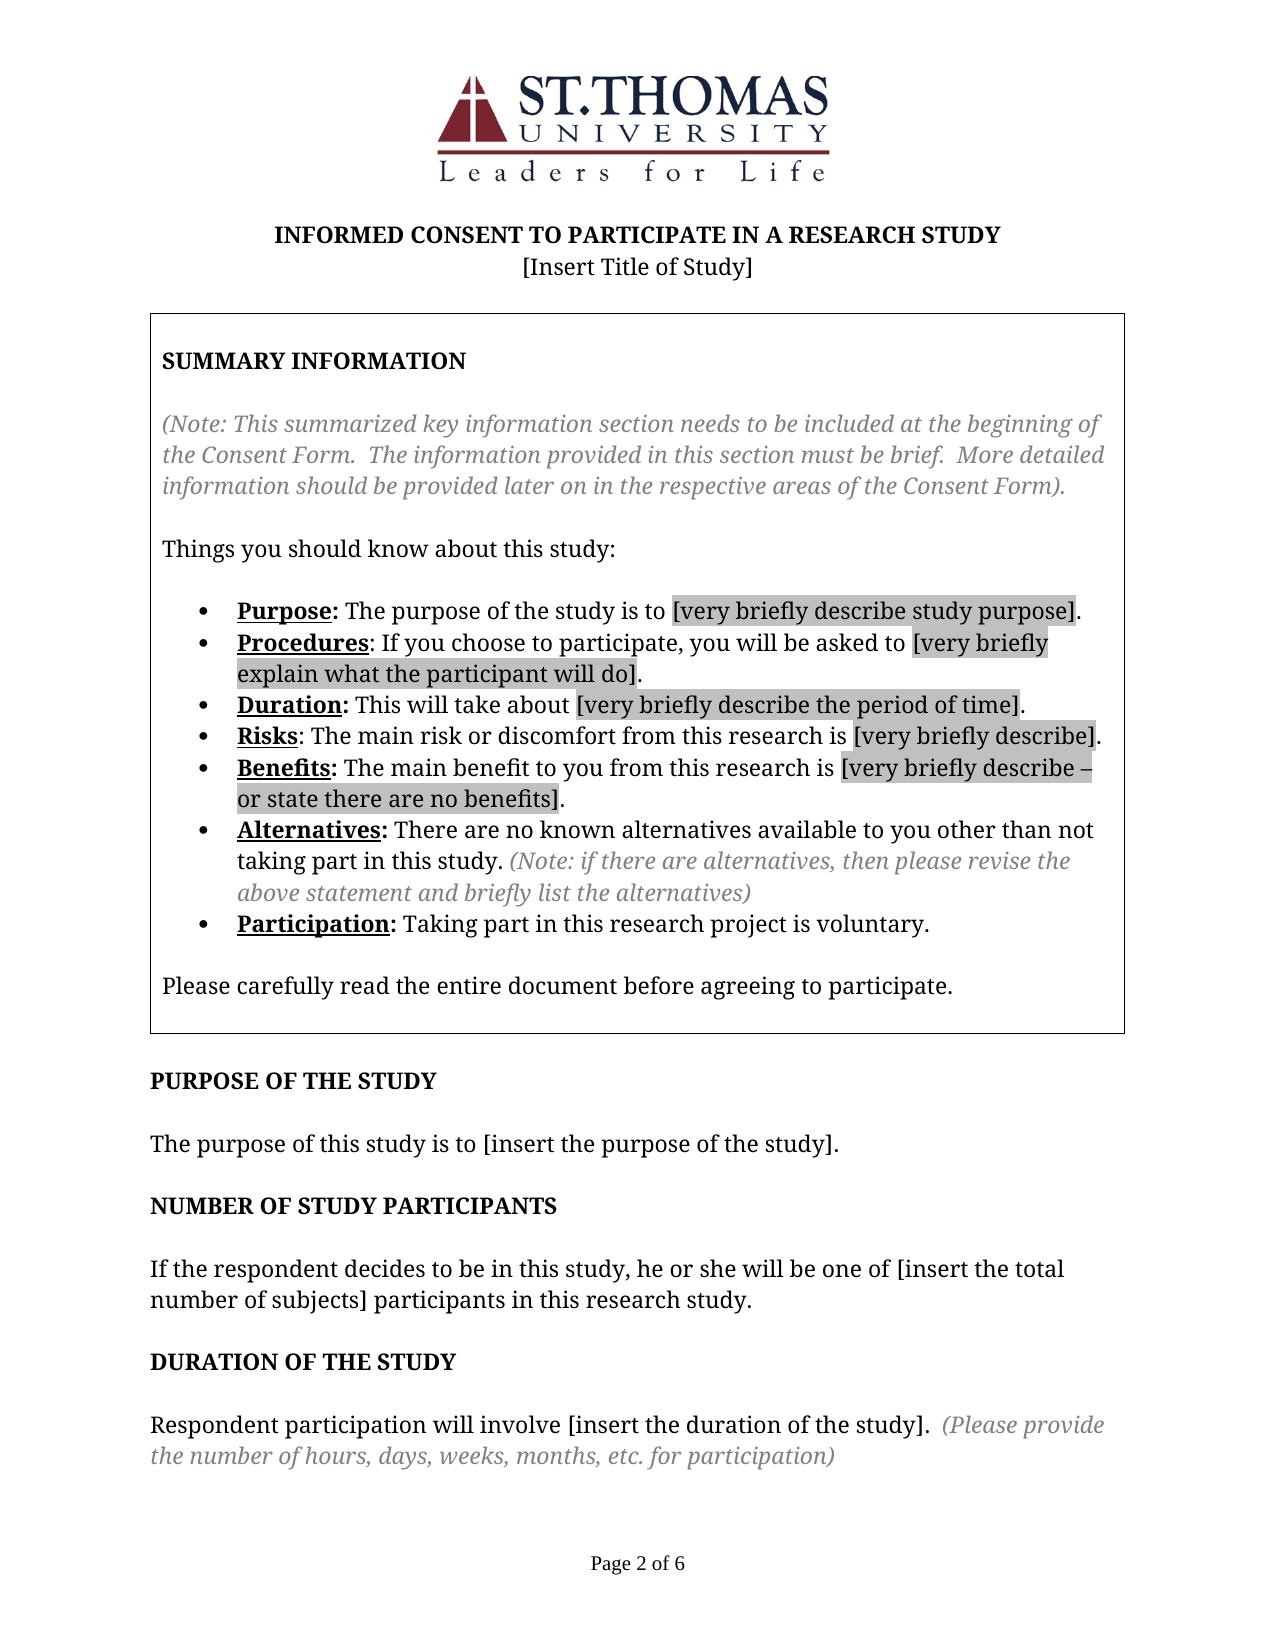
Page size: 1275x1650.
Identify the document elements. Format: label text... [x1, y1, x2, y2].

text [Insert Title of Study] [150, 250, 1125, 282]
text If the respondent decides to be in this study, he or she will be one of [insert the total number of subjects] participants in this research study. [150, 1252, 1125, 1315]
text DURATION OF THE STUDY [150, 1346, 1125, 1377]
text NUMBER OF STUDY PARTICIPANTS [150, 1190, 1125, 1221]
text PURPOSE OF THE STUDY [150, 1034, 1125, 1096]
table_header SUMMARY INFORMATION (Note: This summarized key information section needs to be included at the beginning of the Consent Form. The information provided in this section must be brief. More detailed information should be provided later on in the respective areas of the Consent Form). Things you should know about this study: Purpose: The purpose of the study is to [very briefly describe study purpose]. Procedures: If you choose to participate, you will be asked to [very briefly explain what the participant will do]. Duration: This will take about [very briefly describe the period of time]. Risks: The main risk or discomfort from this research is [very briefly describe]. Benefits: The main benefit to you from this research is [very briefly describe – or state there are no benefits]. Alternatives: There are no known alternatives available to you other than not taking part in this study. (Note: if there are alternatives, then please revise the above statement and briefly list the alternatives) Participation: Taking part in this research project is voluntary. Please carefully read the entire document before agreeing to participate. [151, 314, 1124, 1033]
text Respondent participation will involve [insert the duration of the study]. (Please provide the number of hours, days, weeks, months, etc. for participation) [150, 1409, 1125, 1471]
text The purpose of this study is to [insert the purpose of the study]. [150, 1127, 1125, 1159]
text INFORMED CONSENT TO PARTICIPATE IN A RESEARCH STUDY [150, 219, 1125, 250]
picture [437, 76, 838, 188]
